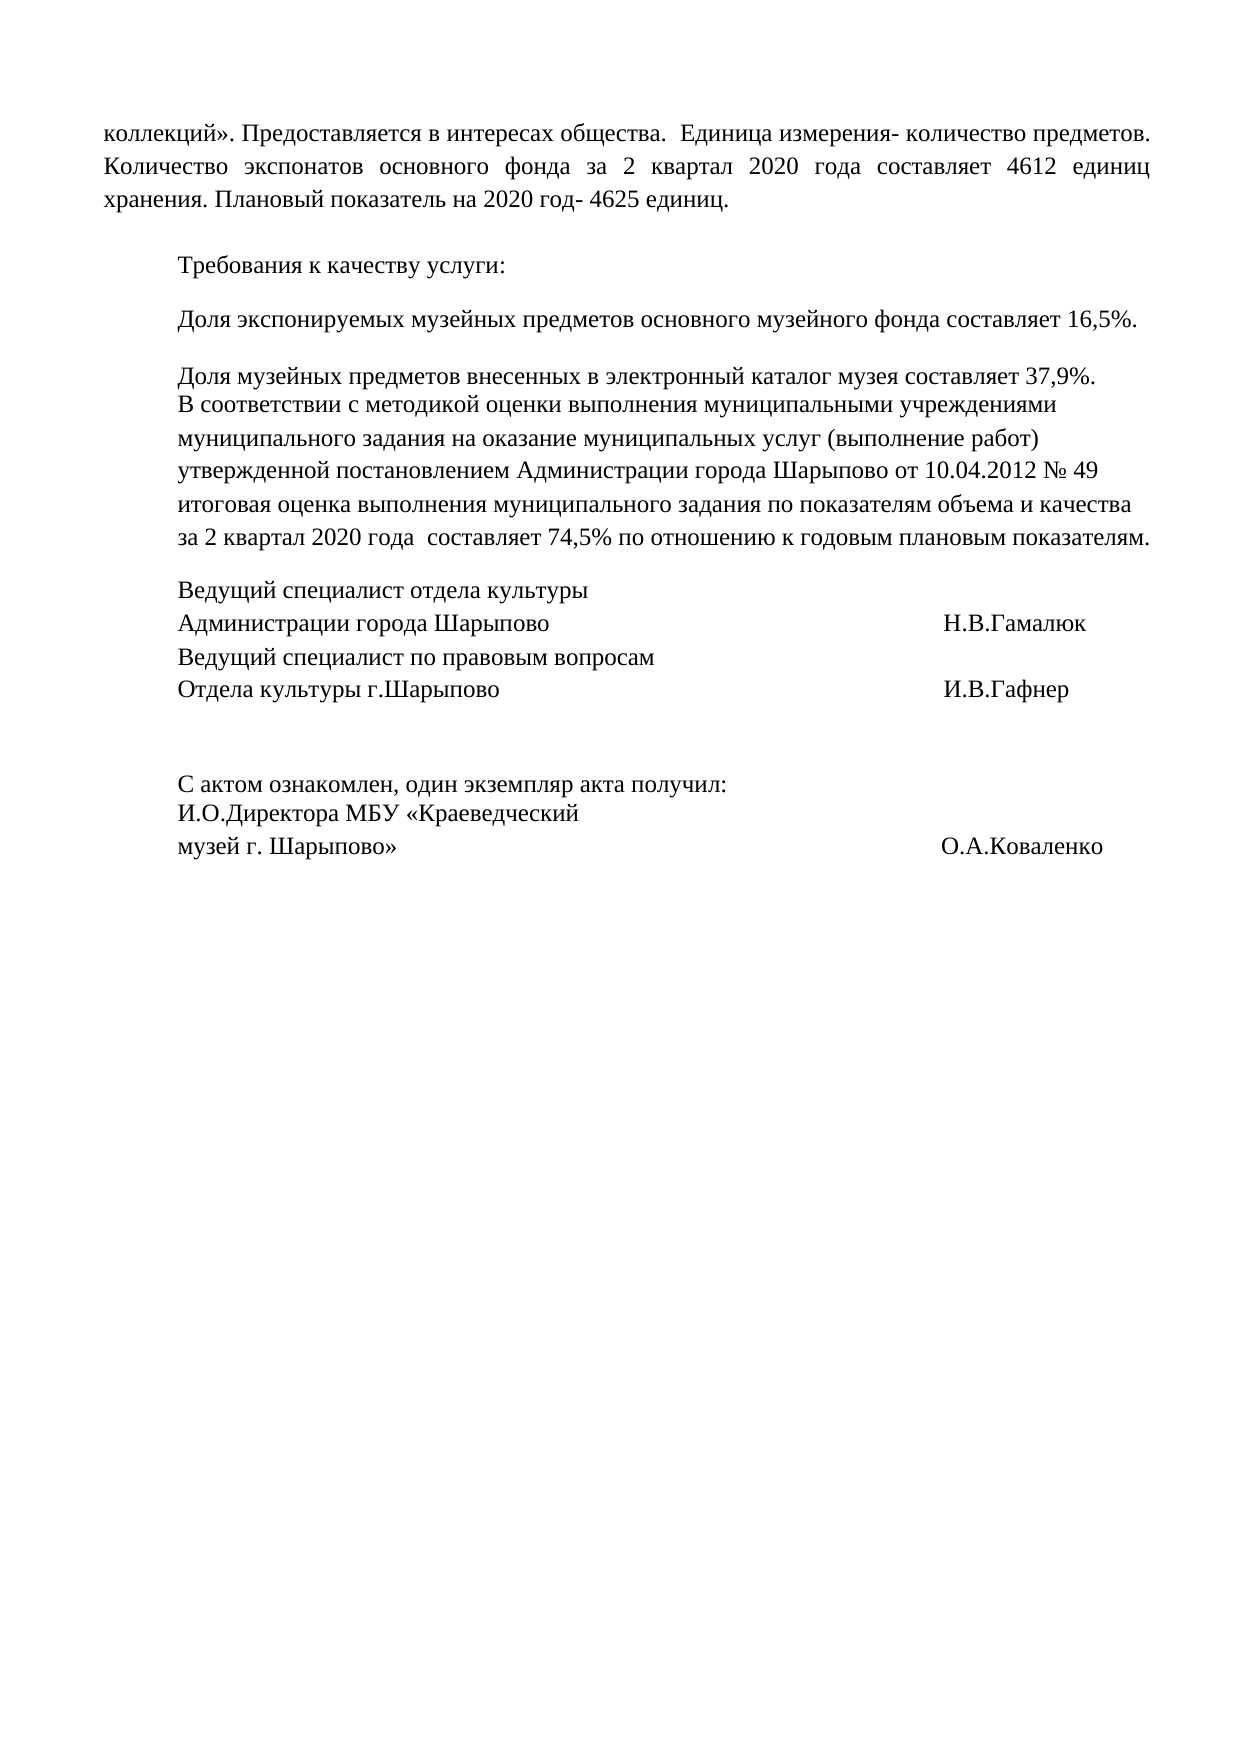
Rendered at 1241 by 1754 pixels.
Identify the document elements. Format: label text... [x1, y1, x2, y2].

text Требования к качеству услуги: [177, 250, 1152, 279]
text музей г. Шарыпово» О.А.Коваленко [177, 831, 1152, 860]
text И.О.Директора МБУ «Краеведческий [177, 798, 1152, 827]
text Ведущий специалист отдела культуры [177, 576, 1152, 604]
text Доля музейных предметов внесенных в электронный каталог музея составляет 37,9%. [177, 361, 1152, 389]
text Ведущий специалист по правовым вопросам [177, 642, 1152, 670]
text С актом ознакомлен, один экземпляр акта получил: [177, 769, 1152, 798]
list В соответствии с методикой оценки выполнения муниципальными учреждениями муниципального задания на оказание муниципальных услуг (выполнение работ) утвержденной постановлением Администрации города Шарыпово от 10.04.2012 № 49 итоговая оценка выполнения муниципального задания по показателям объема и качества за 2 квартал 2020 года составляет 74,5% по отношению к годовым плановым показателям. [177, 389, 1152, 550]
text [103, 118, 1152, 213]
text Отдела культуры г.Шарыпово И.В.Гафнер [177, 674, 1152, 703]
text Доля экспонируемых музейных предметов основного музейного фонда составляет 16,5%. [177, 304, 1152, 361]
text Администрации города Шарыпово Н.В.Гамалюк [177, 608, 1152, 637]
